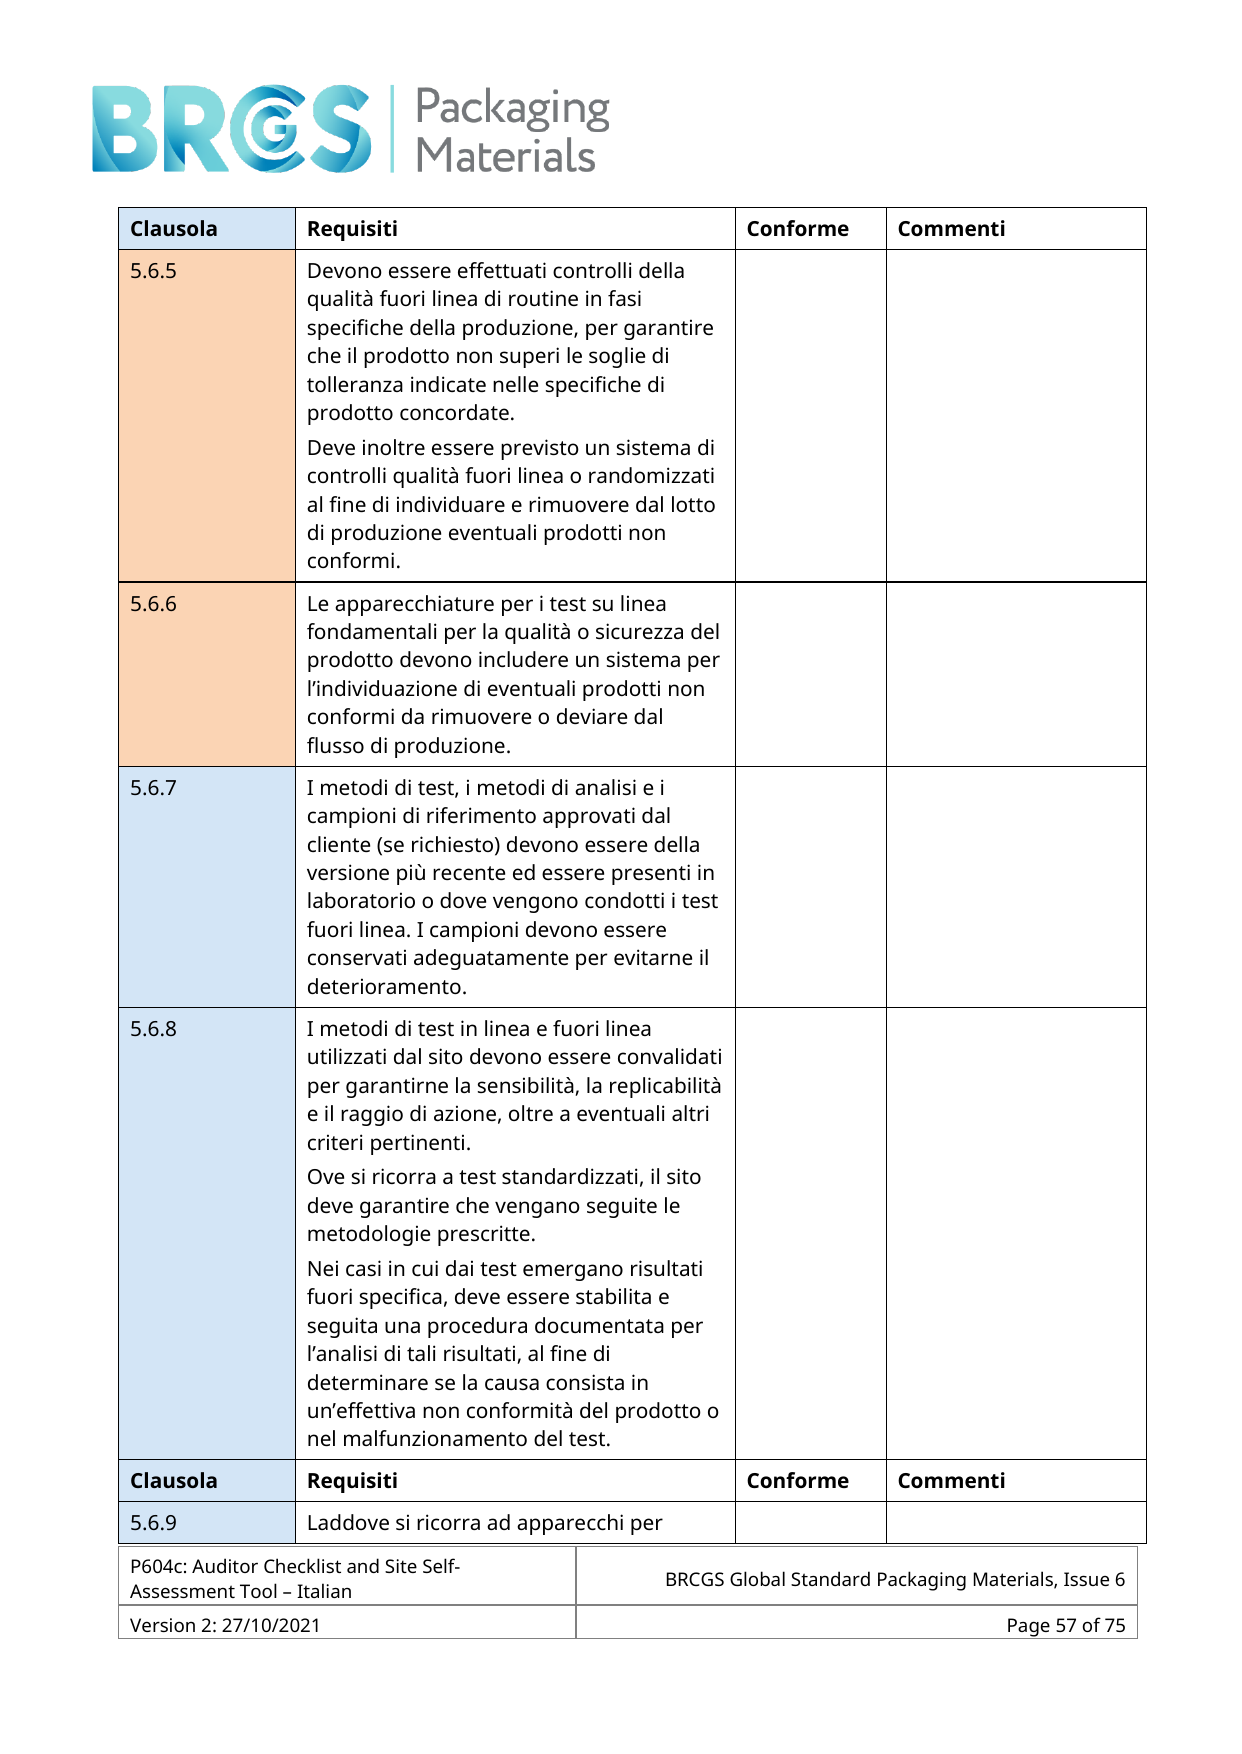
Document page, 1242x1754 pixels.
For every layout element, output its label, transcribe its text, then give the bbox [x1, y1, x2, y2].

table_cell [736, 250, 886, 581]
table_cell [887, 1008, 1146, 1459]
table_cell [736, 767, 886, 1007]
table_cell 5.6.6 [119, 583, 295, 766]
table_cell Le apparecchiature per i test su linea fondamentali per la qualità o sicurezza del prodotto devono includere un sistema per l’individuazione di eventuali prodotti non conformi da rimuovere o deviare dal flusso di produzione. [296, 583, 735, 766]
table_cell Clausola [119, 1460, 295, 1501]
table_cell Devono essere effettuati controlli della qualità fuori linea di routine in fasi specifiche della produzione, per garantire che il prodotto non superi le soglie di tolleranza indicate nelle specifiche di prodotto concordate. Deve inoltre essere previsto un sistema di controlli qualità fuori linea o randomizzati al fine di individuare e rimuovere dal lotto di produzione eventuali prodotti non conformi. [296, 250, 735, 581]
table_cell 5.6.5 [119, 250, 295, 581]
table_cell Requisiti [296, 208, 735, 249]
table_cell 5.6.7 [119, 767, 295, 1007]
picture [92, 84, 610, 173]
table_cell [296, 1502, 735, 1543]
table_cell [887, 1502, 1146, 1543]
table_cell [736, 1502, 886, 1543]
table_cell Clausola [119, 208, 295, 249]
table_cell I metodi di test, i metodi di analisi e i campioni di riferimento approvati dal cliente (se richiesto) devono essere della versione più recente ed essere presenti in laboratorio o dove vengono condotti i test fuori linea. I campioni devono essere conservati adeguatamente per evitarne il deterioramento. [296, 767, 735, 1007]
table_cell I metodi di test in linea e fuori linea utilizzati dal sito devono essere convalidati per garantirne la sensibilità, la replicabilità e il raggio di azione, oltre a eventuali altri criteri pertinenti. Ove si ricorra a test standardizzati, il sito deve garantire che vengano seguite le metodologie prescritte. Nei casi in cui dai test emergano risultati fuori specifica, deve essere stabilita e seguita una procedura documentata per l’analisi di tali risultati, al fine di determinare se la causa consista in un’effettiva non conformità del prodotto o nel malfunzionamento del test. [296, 1008, 735, 1459]
table_cell [736, 1008, 886, 1459]
table_cell Conforme [736, 208, 886, 249]
table_cell [736, 583, 886, 766]
table_cell Commenti [887, 1460, 1146, 1501]
table_cell 5.6.8 [119, 1008, 295, 1459]
table_cell Conforme [736, 1460, 886, 1501]
table_cell [887, 583, 1146, 766]
table_cell [887, 767, 1146, 1007]
table_cell 5.6.9 [119, 1502, 295, 1543]
table_cell [887, 250, 1146, 581]
table_cell Commenti [887, 208, 1146, 249]
table_cell Requisiti [296, 1460, 735, 1501]
